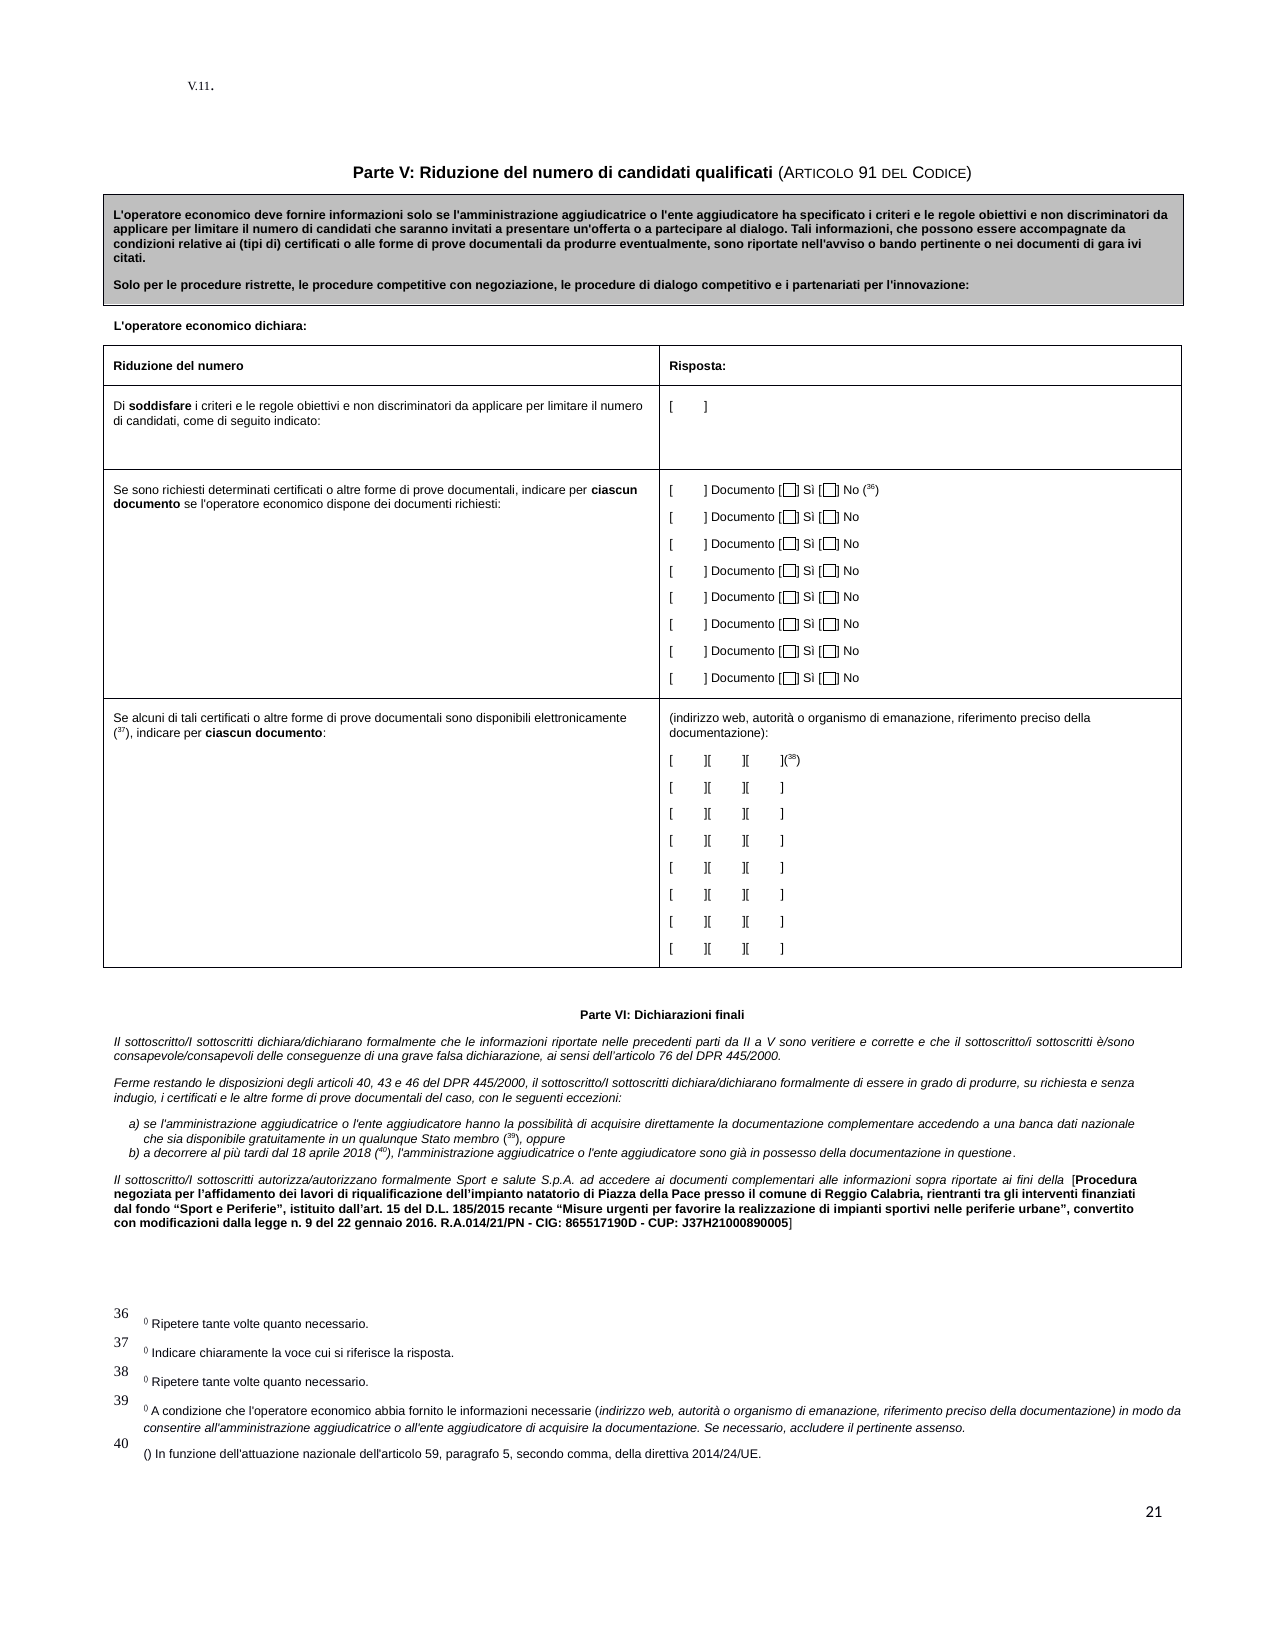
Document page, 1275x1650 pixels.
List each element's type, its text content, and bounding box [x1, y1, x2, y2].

text Ferme restando le disposizioni degli articoli 40, 43 e 46 del DPR 445/2000, il sottoscritto/I sottoscritti dichiara/dichiarano formalmente di essere in grado di produrre, su richiesta e senza indugio, i certificati e le altre forme di prove documentali del caso, con le seguenti eccezioni: [114, 1076, 1137, 1104]
text L'operatore economico dichiara: [114, 318, 1137, 332]
text Il sottoscritto/I sottoscritti autorizza/autorizzano formalmente Sport e salute S.p.A. ad accedere ai documenti complementari alle informazioni sopra riportate ai fini della [Procedura negoziata per l’affidamento dei lavori di riqualificazione dell’impianto natatorio di Piazza della Pace presso il comune di Reggio Calabria, rientranti tra gli interventi finanziati dal fondo “Sport e Periferie”, istituito dall’art. 15 del D.L. 185/2015 recante “Misure urgenti per favorire la realizzazione di impianti sportivi nelle periferie urbane”, convertito con modificazioni dalla legge n. 9 del 22 gennaio 2016. R.A.014/21/PN - CIG: 865517190D - CUP: J37H21000890005] [114, 1173, 1137, 1230]
table_header Risposta: [660, 346, 1181, 385]
table_cell Se sono richiesti determinati certificati o altre forme di prove documentali, indicare per ciascun documento se l'operatore economico dispone dei documenti richiesti: [104, 470, 659, 697]
text Parte V: Riduzione del numero di candidati qualificati (Articolo 91 del Codice) [187, 162, 1137, 182]
table_cell (indirizzo web, autorità o organismo di emanazione, riferimento preciso della documentazione): [ ][ ][ ]() [ ][ ][ ] [ ][ ][ ] [ ][ ][ ] [ ][ ][ ] [ ][ ][ ] [ ][ ][ ] [ ][ ][ ] [660, 699, 1181, 967]
title Parte VI: Dichiarazioni finali [187, 1008, 1137, 1022]
table_cell Di soddisfare i criteri e le regole obiettivi e non discriminatori da applicare per limitare il numero di candidati, come di seguito indicato: [104, 386, 659, 469]
list se l'amministrazione aggiudicatrice o l'ente aggiudicatore hanno la possibilità di acquisire direttamente la documentazione complementare accedendo a una banca dati nazionale che sia disponibile gratuitamente in un qualunque Stato membro (), oppure [128, 1117, 1137, 1146]
table_cell Se alcuni di tali certificati o altre forme di prove documentali sono disponibili elettronicamente (), indicare per ciascun documento: [104, 699, 659, 967]
table_cell [ ] [660, 386, 1181, 469]
text Il sottoscritto/I sottoscritti dichiara/dichiarano formalmente che le informazioni riportate nelle precedenti parti da II a V sono veritiere e corrette e che il sottoscritto/i sottoscritti è/sono consapevole/consapevoli delle conseguenze di una grave falsa dichiarazione, ai sensi dell’articolo 76 del DPR 445/2000. [114, 1034, 1137, 1063]
table_cell [ ] Documento [] Sì [] No () [ ] Documento [] Sì [] No [ ] Documento [] Sì [] No [ ] Documento [] Sì [] No [ ] Documento [] Sì [] No [ ] Documento [] Sì [] No [ ] Documento [] Sì [] No [ ] Documento [] Sì [] No [660, 470, 1181, 697]
table_header L'operatore economico deve fornire informazioni solo se l'amministrazione aggiudicatrice o l'ente aggiudicatore ha specificato i criteri e le regole obiettivi e non discriminatori da applicare per limitare il numero di candidati che saranno invitati a presentare un'offerta o a partecipare al dialogo. Tali informazioni, che possono essere accompagnate da condizioni relative ai (tipi di) certificati o alle forme di prove documentali da produrre eventualmente, sono riportate nell'avviso o bando pertinente o nei documenti di gara ivi citati. Solo per le procedure ristrette, le procedure competitive con negoziazione, le procedure di dialogo competitivo e i partenariati per l'innovazione: [104, 195, 1183, 304]
list a decorrere al più tardi dal 18 aprile 2018 (), l'amministrazione aggiudicatrice o l'ente aggiudicatore sono già in possesso della documentazione in questione. [128, 1146, 1137, 1160]
table_header Riduzione del numero [104, 346, 659, 385]
